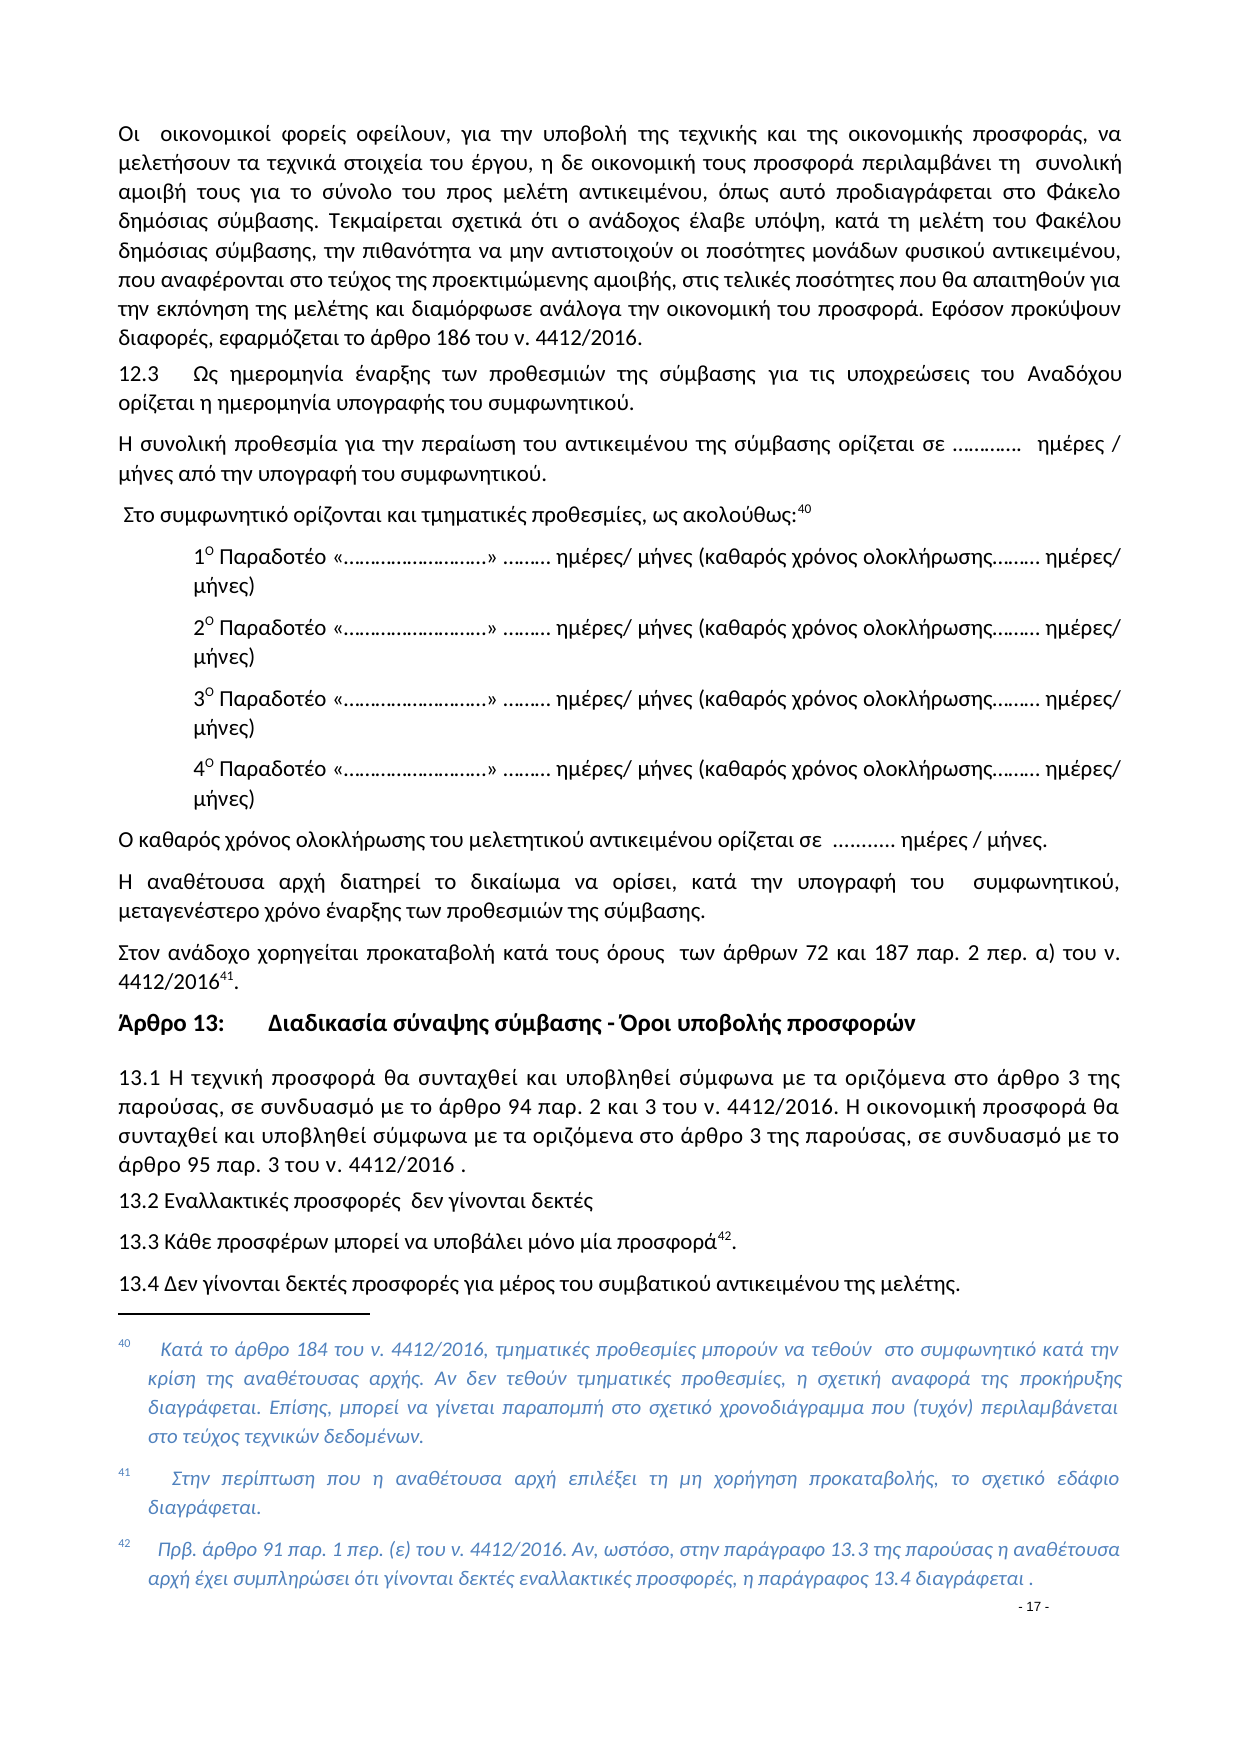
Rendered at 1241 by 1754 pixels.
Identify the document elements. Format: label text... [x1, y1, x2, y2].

text 2Ο Παραδοτέο «………………………» ……… ημέρες/ μήνες (καθαρός χρόνος ολοκλήρωσης……… ημέρες/ μήνες) [193, 612, 1122, 670]
text 12.3 Ως ημερομηνία έναρξης των προθεσμιών της σύμβασης για τις υποχρεώσεις του Αναδόχου ορίζεται η ημερομηνία υπογραφής του συμφωνητικού. [118, 358, 1122, 416]
text 3Ο Παραδοτέο «………………………» ……… ημέρες/ μήνες (καθαρός χρόνος ολοκλήρωσης……… ημέρες/ μήνες) [193, 683, 1122, 741]
text Στο συμφωνητικό ορίζονται και τμηματικές προθεσμίες, ως ακολούθως: [118, 499, 1122, 528]
text Η αναθέτουσα αρχή διατηρεί το δικαίωμα να ορίσει, κατά την υπογραφή του συμφωνητικού, μεταγενέστερο χρόνο έναρξης των προθεσμιών της σύμβασης. [118, 866, 1122, 924]
text 1Ο Παραδοτέο «………………………» ……… ημέρες/ μήνες (καθαρός χρόνος ολοκλήρωσης……… ημέρες/ μήνες) [193, 541, 1122, 599]
text Ο καθαρός χρόνος ολοκλήρωσης του μελετητικού αντικειμένου ορίζεται σε ........... ημέρες / μήνες. [118, 824, 1122, 853]
text Η συνολική προθεσμία για την περαίωση του αντικειμένου της σύμβασης ορίζεται σε …………. ημέρες / μήνες από την υπογραφή του συμφωνητικού. [118, 428, 1122, 487]
text 13.1 Η τεχνική προσφορά θα συνταχθεί και υποβληθεί σύμφωνα με τα οριζόμενα στο άρθρο 3 της παρούσας, σε συνδυασμό με το άρθρο 94 παρ. 2 και 3 του ν. 4412/2016. Η οικονομική προσφορά θα συνταχθεί και υποβληθεί σύμφωνα με τα οριζόμενα στο άρθρο 3 της παρούσας, σε συνδυασμό με το άρθρο 95 παρ. 3 του ν. 4412/2016 . [118, 1062, 1122, 1178]
subtitle Άρθρο 13: Διαδικασία σύναψης σύμβασης - Όροι υποβολής προσφορών [118, 1008, 1122, 1037]
text 13.4 Δεν γίνονται δεκτές προσφορές για μέρος του συμβατικού αντικειμένου της μελέτης. [118, 1268, 1122, 1297]
text 13.3 Κάθε προσφέρων μπορεί να υποβάλει μόνο μία προσφορά. [118, 1226, 1122, 1256]
text 4Ο Παραδοτέο «………………………» ……… ημέρες/ μήνες (καθαρός χρόνος ολοκλήρωσης……… ημέρες/ μήνες) [193, 753, 1122, 812]
text 13.2 Eναλλακτικές προσφορές δεν γίνονται δεκτές [118, 1185, 1122, 1214]
text Στον ανάδοχο χορηγείται προκαταβολή κατά τους όρους των άρθρων 72 και 187 παρ. 2 περ. α) του ν. 4412/2016. [118, 937, 1122, 995]
text Οι οικονομικοί φορείς οφείλουν, για την υποβολή της τεχνικής και της οικονομικής προσφοράς, να μελετήσουν τα τεχνικά στοιχεία του έργου, η δε οικονομική τους προσφορά περιλαμβάνει τη συνολική αμοιβή τους για το σύνολο του προς μελέτη αντικειμένου, όπως αυτό προδιαγράφεται στο Φάκελο δημόσιας σύμβασης. Τεκμαίρεται σχετικά ότι ο ανάδοχος έλαβε υπόψη, κατά τη μελέτη του Φακέλου δημόσιας σύμβασης, την πιθανότητα να μην αντιστοιχούν οι ποσότητες μονάδων φυσικού αντικειμένου, που αναφέρονται στο τεύχος της προεκτιμώμενης αμοιβής, στις τελικές ποσότητες που θα απαιτηθούν για την εκπόνηση της μελέτης και διαμόρφωσε ανάλογα την οικονομική του προσφορά. Εφόσον προκύψουν διαφορές, εφαρμόζεται το άρθρο 186 του ν. 4412/2016. [118, 118, 1122, 351]
